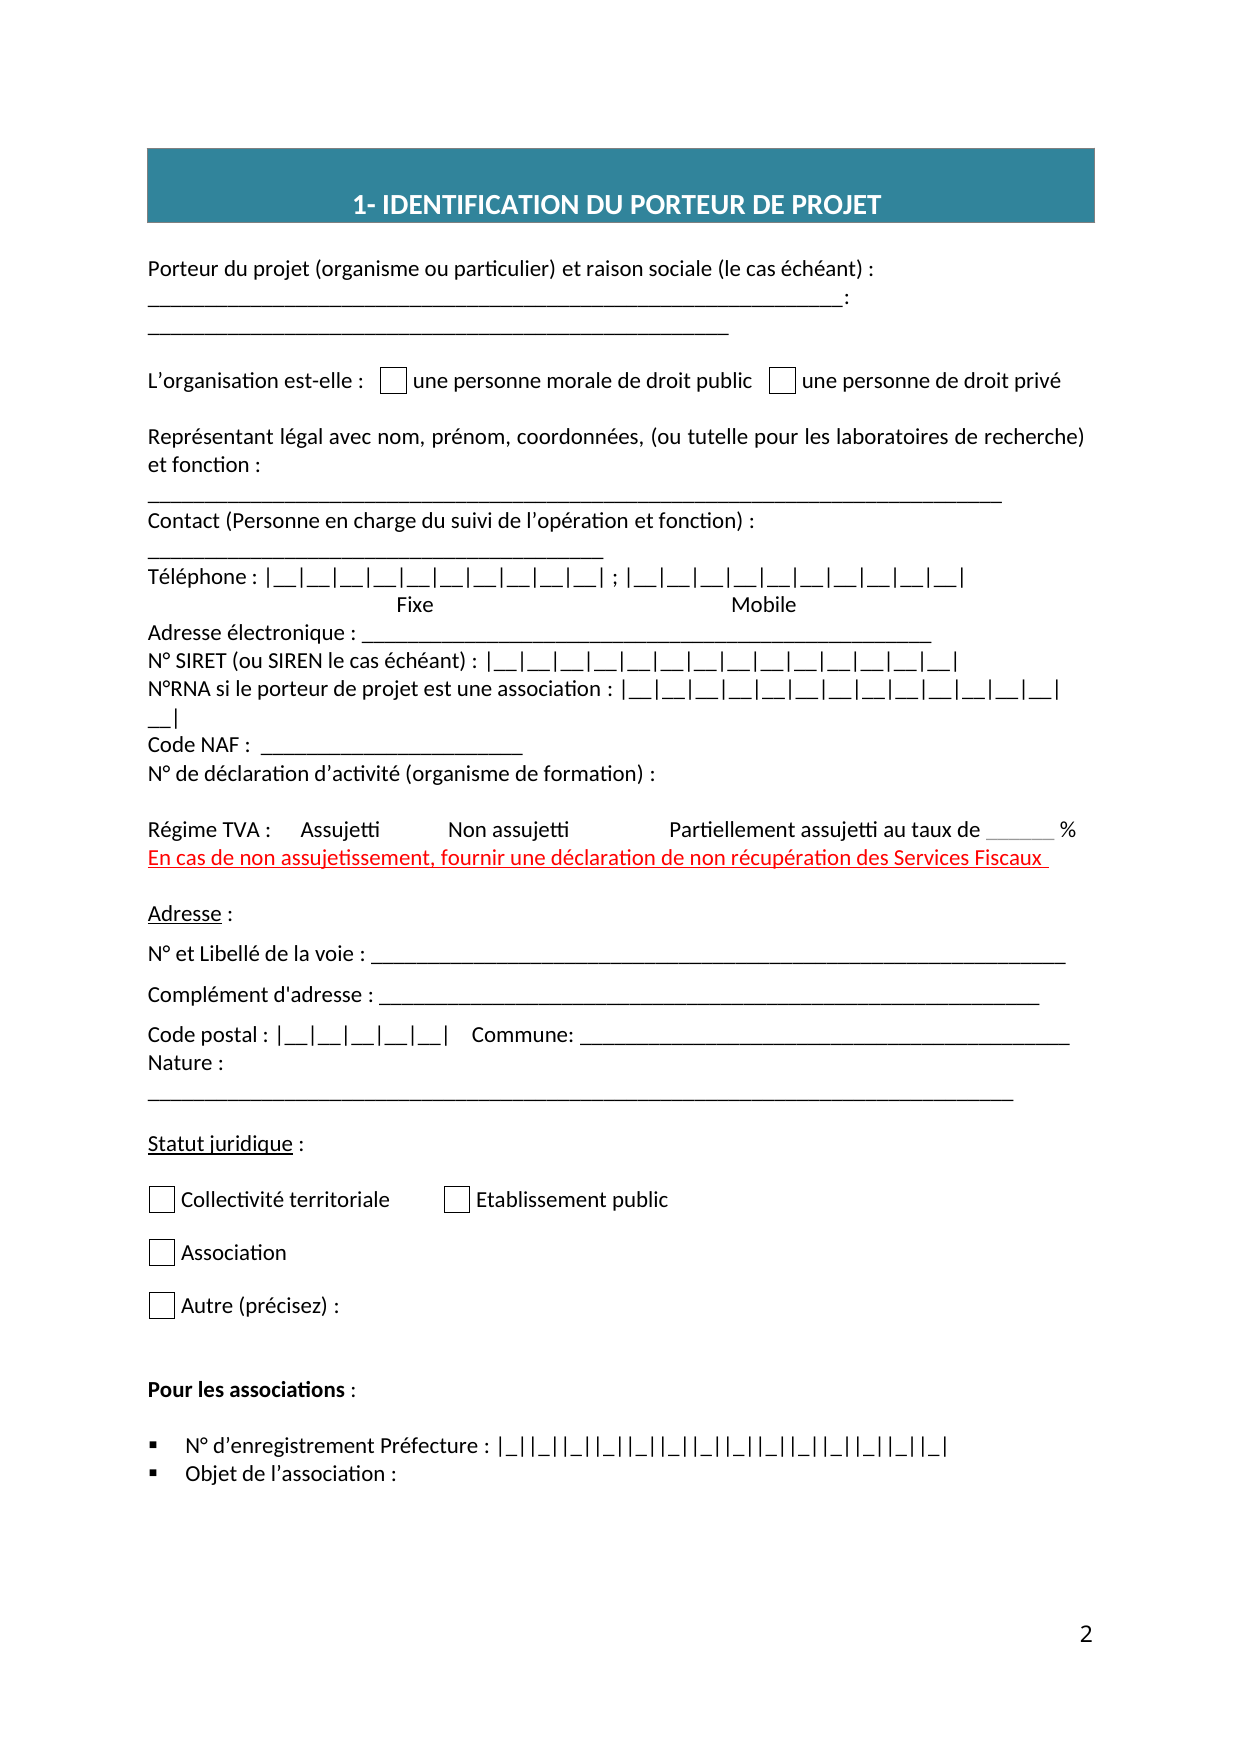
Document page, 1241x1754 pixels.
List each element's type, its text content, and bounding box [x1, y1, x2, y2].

text N° de déclaration d’activité (organisme de formation) : [148, 759, 1071, 787]
list N° d’enregistrement Préfecture : |_||_||_||_||_||_||_||_||_||_||_||_||_||_| [148, 1432, 1087, 1459]
text Autre (précisez) : [148, 1291, 1071, 1319]
text N°RNA si le porteur de projet est une association : |__|__|__|__|__|__|__|__|__|__|__|__|__|__| [148, 674, 1093, 731]
text Représentant légal avec nom, prénom, coordonnées, (ou tutelle pour les laboratoires de recherche) et fonction : ___________________________________________________________________________ [148, 422, 1087, 506]
text Nature : ____________________________________________________________________________ [148, 1048, 1093, 1104]
text N° SIRET (ou SIREN le cas échéant) : |__|__|__|__|__|__|__|__|__|__|__|__|__|__| [148, 647, 1087, 674]
text Fixe Mobile [148, 591, 1071, 618]
text Association [148, 1238, 1071, 1266]
text Contact (Personne en charge du suivi de l’opération et fonction) : ________________________________________ [148, 506, 1087, 562]
text En cas de non assujetissement, fournir une déclaration de non récupération des Services Fiscaux [148, 843, 1071, 871]
text Code NAF : _______________________ [148, 731, 1087, 759]
text N° et Libellé de la voie : _____________________________________________________________ [148, 939, 1071, 967]
text Complément d'adresse : __________________________________________________________ [148, 980, 1071, 1008]
list Objet de l’association : [148, 1459, 1087, 1488]
text Statut juridique : Collectivité territoriale Etablissement public [148, 1129, 1071, 1213]
text Code postal : |__|__|__|__|__| Commune: ___________________________________________ [148, 1020, 1071, 1048]
text Régime TVA : Assujetti Non assujetti Partiellement assujetti au taux de ______ % [148, 815, 1087, 843]
text 1- Identification du porteur de projet [148, 183, 1094, 222]
text Adresse : [148, 899, 1071, 927]
text L’organisation est-elle : une personne morale de droit public une personne de droit privé [148, 366, 1087, 394]
text Adresse électronique : __________________________________________________ [148, 618, 1071, 647]
text Téléphone : |__|__|__|__|__|__|__|__|__|__| ; |__|__|__|__|__|__|__|__|__|__| [148, 562, 1071, 591]
text Pour les associations : [148, 1376, 1087, 1403]
text Porteur du projet (organisme ou particulier) et raison sociale (le cas échéant) : _____________________________________________________________: ___________________________________________________ [148, 254, 1071, 338]
